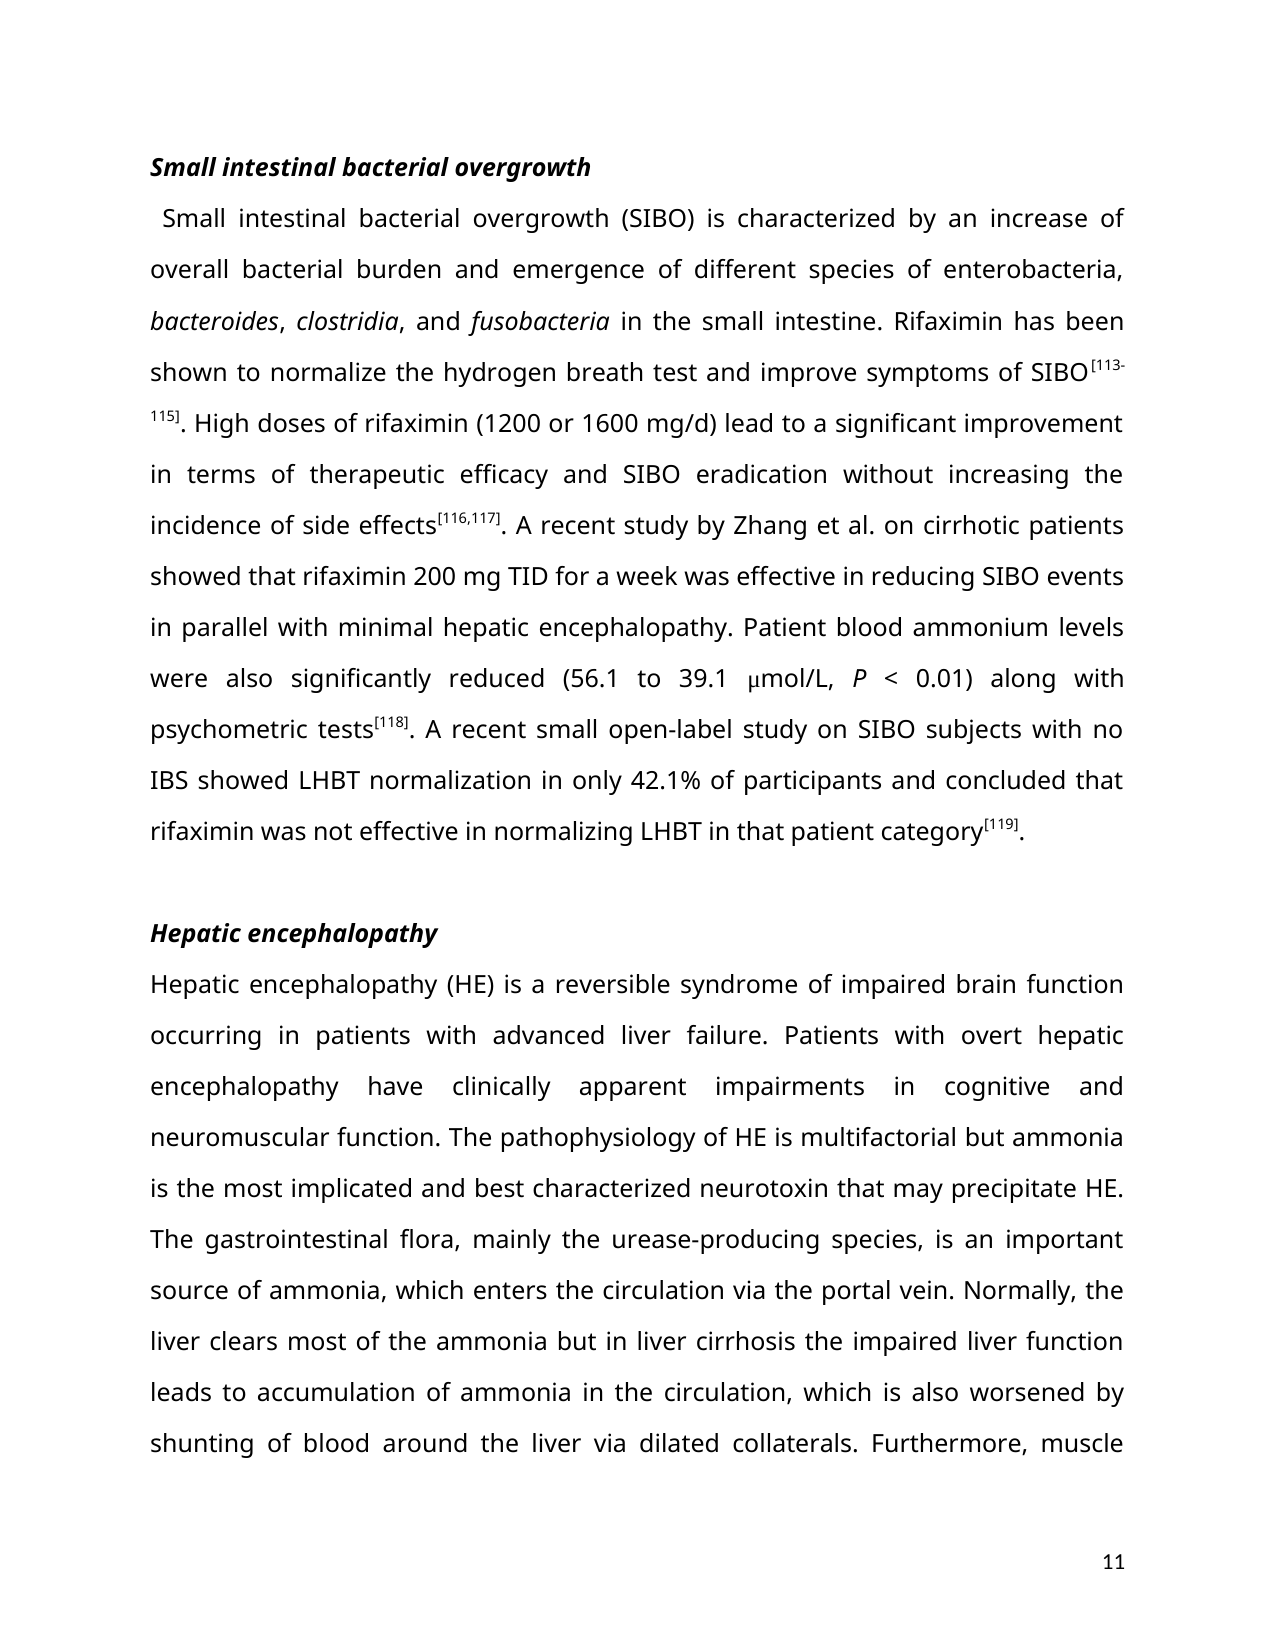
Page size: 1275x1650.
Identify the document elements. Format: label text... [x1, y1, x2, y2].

list Small intestinal bacterial overgrowth (SIBO) is characterized by an increase of overall bacterial burden and emergence of different species of enterobacteria, bacteroides, clostridia, and fusobacteria in the small intestine. Rifaximin has been shown to normalize the hydrogen breath test and improve symptoms of SIBO[113-115]. High doses of rifaximin (1200 or 1600 mg/d) lead to a significant improvement in terms of therapeutic efficacy and SIBO eradication without increasing the incidence of side effects[116,117]. A recent study by Zhang et al. on cirrhotic patients showed that rifaximin 200 mg TID for a week was effective in reducing SIBO events in parallel with minimal hepatic encephalopathy. Patient blood ammonium levels were also significantly reduced (56.1 to 39.1 μmol/L, p < 0.01) along with psychometric tests[118]. A recent small open-label study on SIBO subjects with no IBS showed LHBT normalization in only 42.1% of participants and concluded that rifaximin was not effective in normalizing LHBT in that patient category[119]. [150, 201, 1125, 848]
list Small intestinal bacterial overgrowth [150, 150, 1125, 184]
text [150, 967, 1125, 1460]
list Hepatic encephalopathy [150, 916, 1125, 950]
